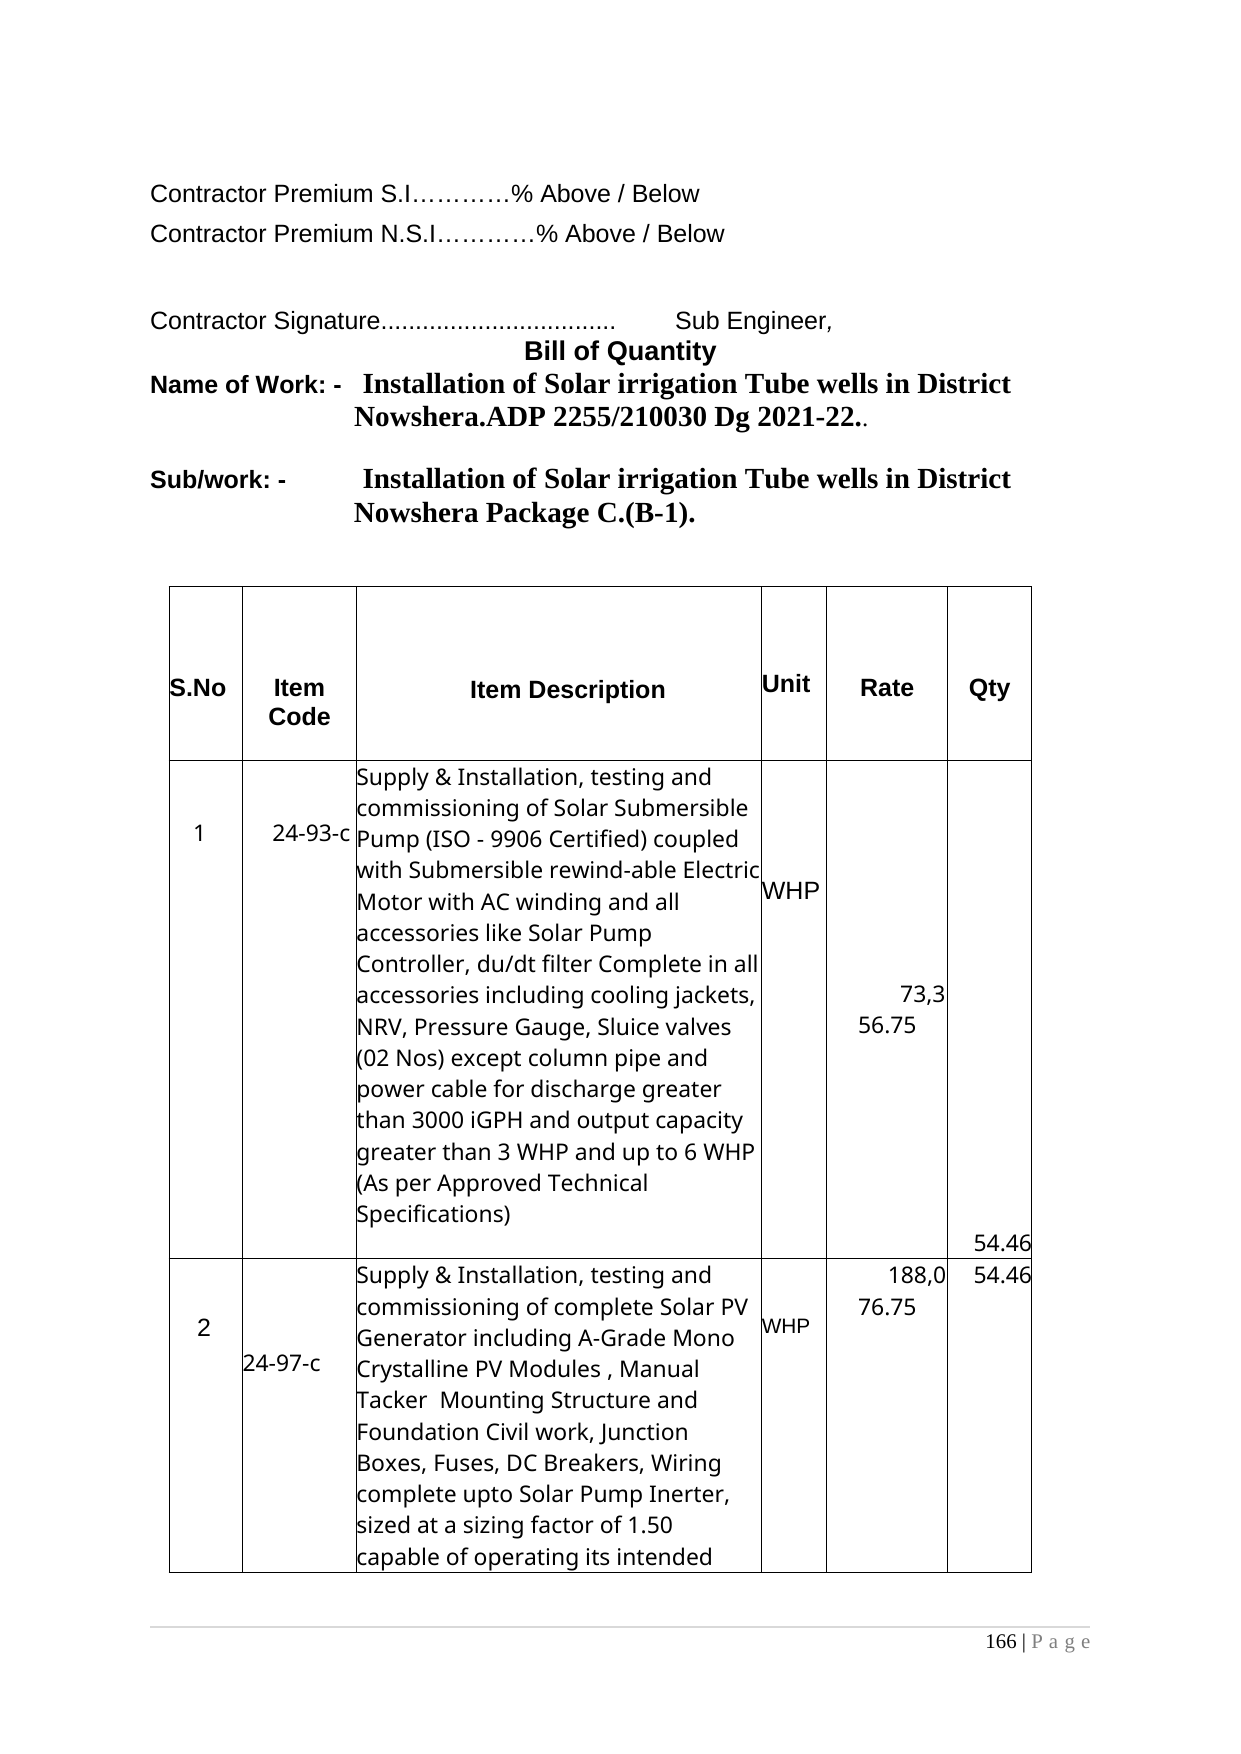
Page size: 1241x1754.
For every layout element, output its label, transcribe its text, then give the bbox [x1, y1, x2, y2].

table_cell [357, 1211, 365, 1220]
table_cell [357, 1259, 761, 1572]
text Contractor Premium N.S.I…………% Above / Below [150, 219, 1090, 248]
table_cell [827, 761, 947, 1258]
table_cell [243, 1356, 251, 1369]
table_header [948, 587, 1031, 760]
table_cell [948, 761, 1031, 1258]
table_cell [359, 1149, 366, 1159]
text Contractor Signature.................................. Sub Engineer, [150, 306, 1090, 334]
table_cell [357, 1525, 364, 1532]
text Contractor Premium S.I…………% Above / Below [150, 179, 1090, 207]
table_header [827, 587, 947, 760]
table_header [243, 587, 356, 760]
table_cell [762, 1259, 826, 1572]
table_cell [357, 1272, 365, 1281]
text Bill of Quantity [150, 334, 1090, 366]
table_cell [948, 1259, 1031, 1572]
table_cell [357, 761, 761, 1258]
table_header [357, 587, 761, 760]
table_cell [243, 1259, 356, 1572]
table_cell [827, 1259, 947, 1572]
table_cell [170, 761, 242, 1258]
text Sub/work: - Installation of Solar irrigation Tube wells in District Nowshera Package C.(B-1). [150, 462, 1090, 529]
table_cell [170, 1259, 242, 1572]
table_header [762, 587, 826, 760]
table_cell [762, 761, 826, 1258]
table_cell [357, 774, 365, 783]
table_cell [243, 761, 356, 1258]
text Name of Work: - Installation of Solar irrigation Tube wells in District Nowshera.ADP 2255/210030 Dg 2021-22.. [150, 366, 1090, 433]
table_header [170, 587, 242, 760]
